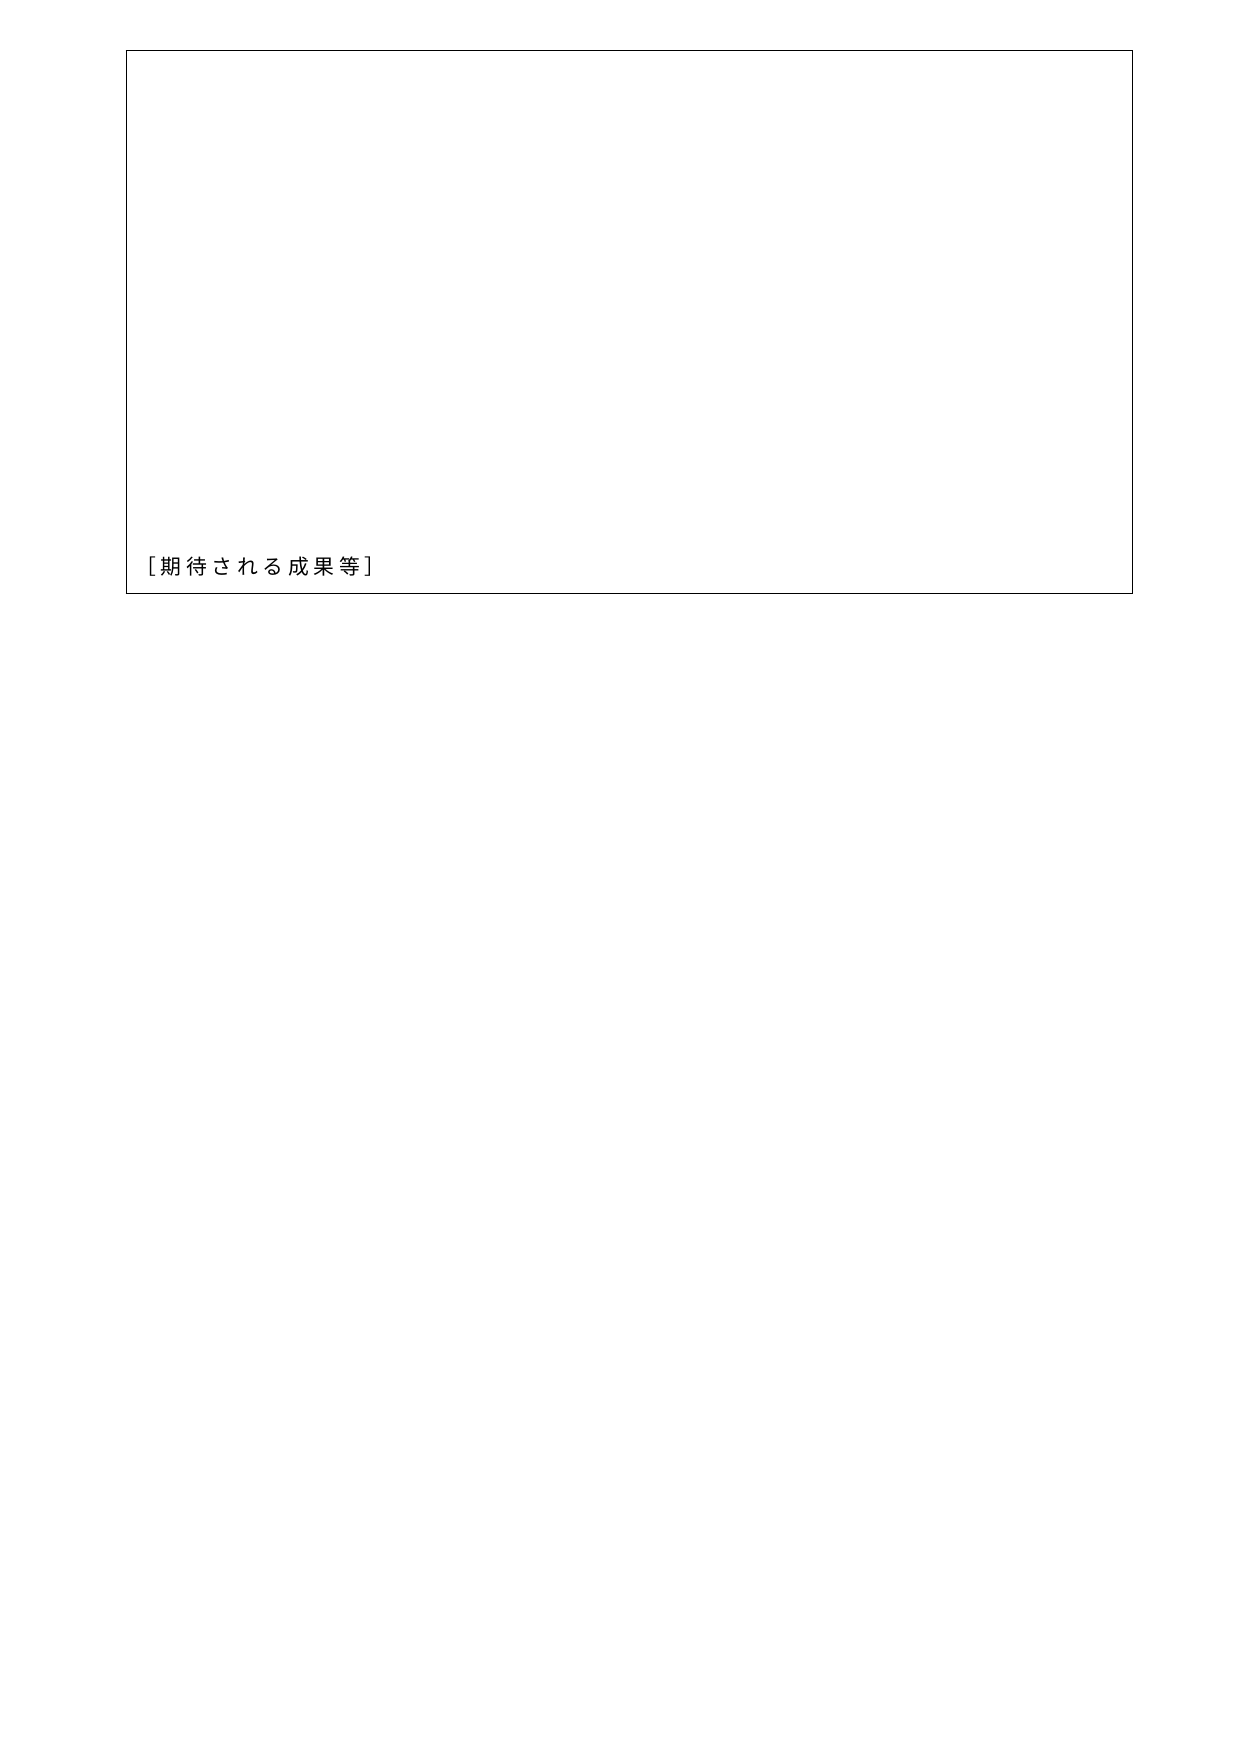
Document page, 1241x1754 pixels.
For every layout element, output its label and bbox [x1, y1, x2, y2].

table_header [127, 51, 1132, 593]
